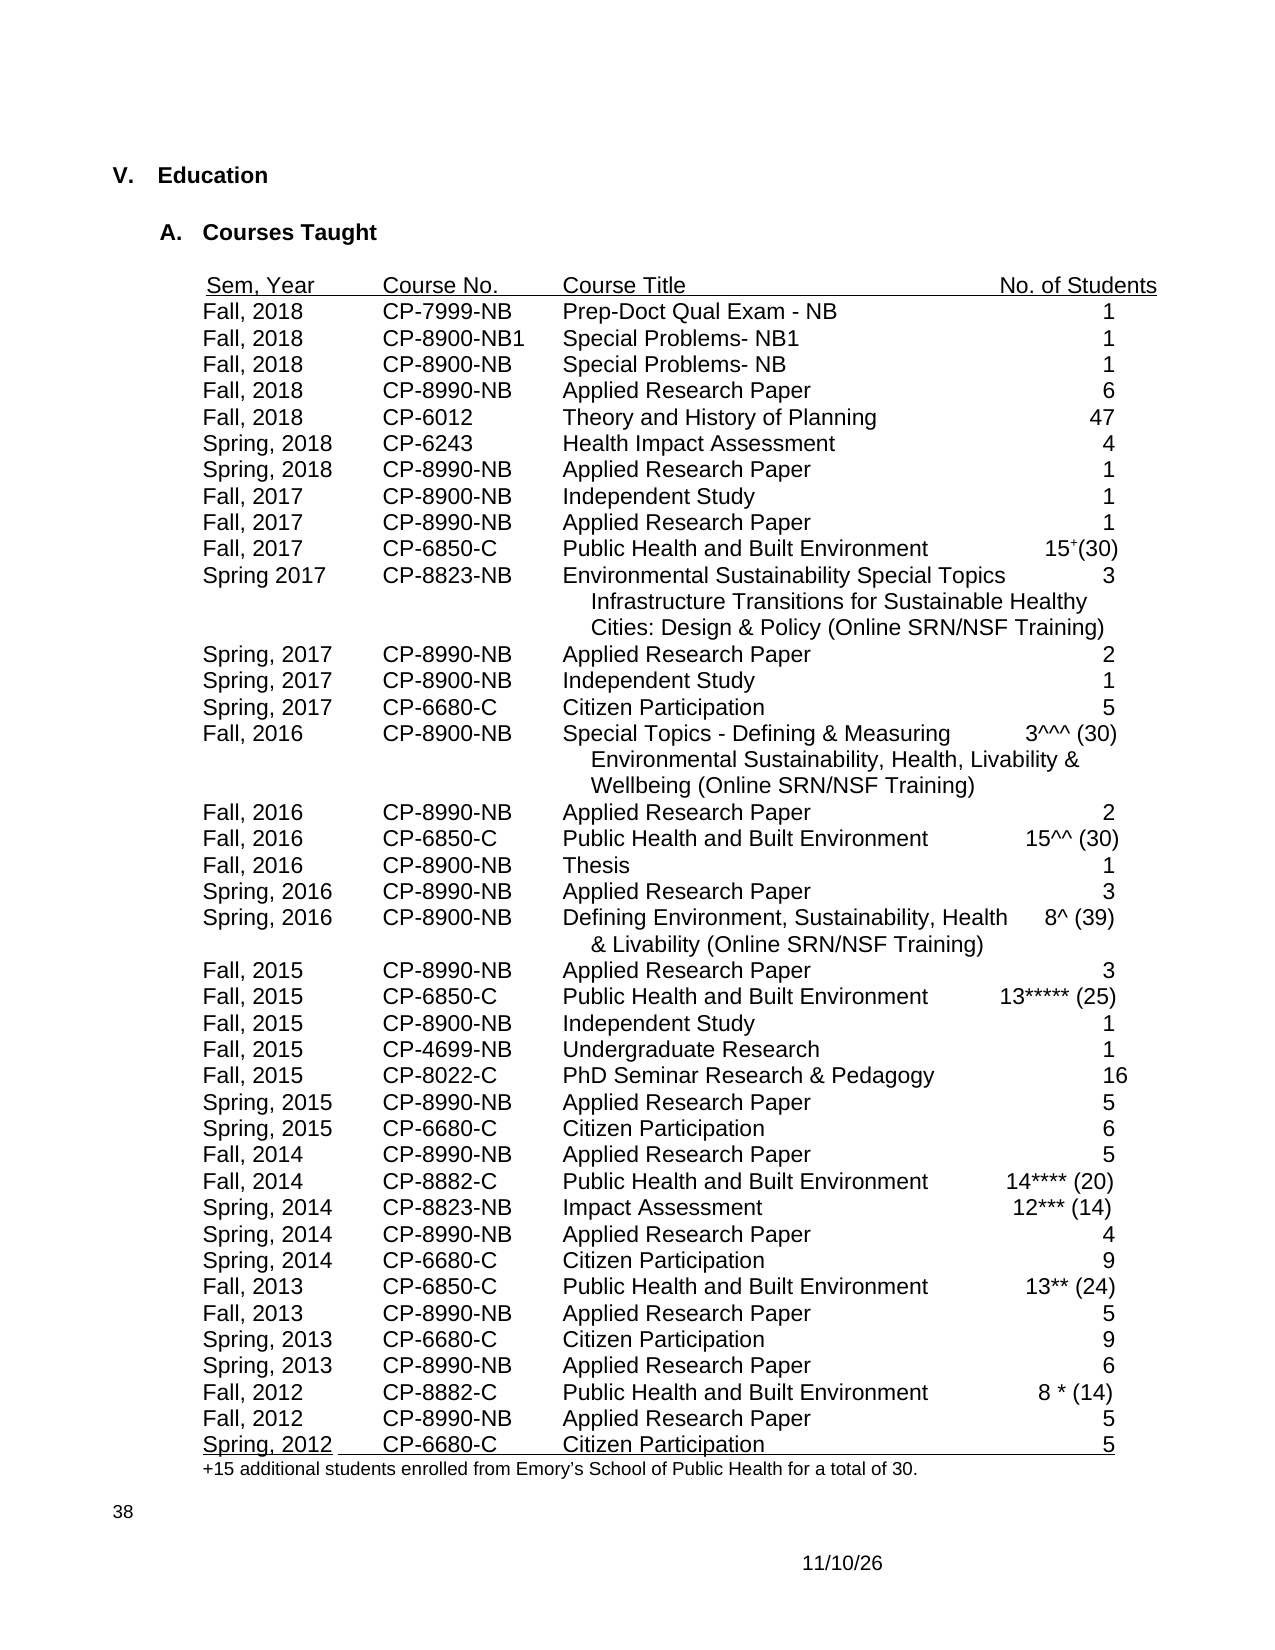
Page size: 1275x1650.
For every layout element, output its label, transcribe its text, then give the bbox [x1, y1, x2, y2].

text Fall, 2012 CP-8882-C Public Health and Built Environment 8 * (14) [202, 1379, 1162, 1405]
text Environmental Sustainability, Health, Livability & Wellbeing (Online SRN/NSF Training) [591, 746, 1162, 799]
text Spring, 2014 CP-6680-C Citizen Participation 9 [202, 1247, 1162, 1273]
text Spring, 2017 CP-8990-NB Applied Research Paper 2 [202, 641, 1162, 667]
text Fall, 2018 CP-7999-NB Prep-Doct Qual Exam - NB 1 [202, 298, 1162, 324]
text Spring, 2017 CP-6680-C Citizen Participation 5 [202, 693, 1162, 720]
text Spring, 2016 CP-8900-NB Defining Environment, Sustainability, Health 8^ (39) [202, 904, 1162, 931]
text Fall, 2015 CP-8900-NB Independent Study 1 [202, 1010, 1162, 1036]
text Fall, 2016 CP-8900-NB Thesis 1 [202, 852, 1162, 878]
text Fall, 2014 CP-8990-NB Applied Research Paper 5 [202, 1141, 1162, 1168]
text Fall, 2013 CP-6850-C Public Health and Built Environment 13** (24) [202, 1273, 1162, 1299]
text Spring 2017 CP-8823-NB Environmental Sustainability Special Topics 3 [127, 562, 1162, 588]
text Fall, 2014 CP-8882-C Public Health and Built Environment 14**** (20) [202, 1168, 1162, 1194]
text Fall, 2017 CP-8990-NB Applied Research Paper 1 [202, 509, 1162, 535]
text Spring, 2016 CP-8990-NB Applied Research Paper 3 [202, 878, 1162, 904]
text Infrastructure Transitions for Sustainable Healthy [591, 588, 1162, 614]
text Sem, Year Course No. Course Title No. of Students [206, 272, 1162, 298]
text Spring, 2018 CP-6243 Health Impact Assessment 4 [202, 430, 1162, 456]
list Courses Taught [159, 219, 1162, 245]
text Spring, 2015 CP-6680-C Citizen Participation 6 [202, 1115, 1162, 1141]
text Fall, 2018 CP-8990-NB Applied Research Paper 6 [202, 377, 1162, 403]
text Spring, 2014 CP-8990-NB Applied Research Paper 4 [202, 1221, 1162, 1247]
text Fall, 2018 CP-6012 Theory and History of Planning 47 [202, 403, 1162, 430]
text Fall, 2015 CP-8990-NB Applied Research Paper 3 [202, 957, 1162, 983]
text Fall, 2016 CP-6850-C Public Health and Built Environment 15^^ (30) [127, 825, 1162, 852]
text Spring, 2013 CP-6680-C Citizen Participation 9 [202, 1326, 1162, 1352]
text Spring, 2015 CP-8990-NB Applied Research Paper 5 [202, 1089, 1162, 1115]
text Fall, 2016 CP-8900-NB Special Topics - Defining & Measuring 3^^^ (30) [202, 720, 1162, 746]
text Fall, 2018 CP-8900-NB Special Problems- NB 1 [202, 351, 1162, 377]
text Fall, 2017 CP-6850-C Public Health and Built Environment 15+(30) [127, 535, 1162, 562]
text Spring, 2018 CP-8990-NB Applied Research Paper 1 [202, 456, 1162, 483]
subtitle V. Education [112, 162, 1162, 189]
text Fall, 2015 CP-4699-NB Undergraduate Research 1 [202, 1036, 1162, 1062]
text Spring, 2017 CP-8900-NB Independent Study 1 [202, 667, 1162, 693]
text Fall, 2013 CP-8990-NB Applied Research Paper 5 [202, 1299, 1162, 1326]
text +15 additional students enrolled from Emory’s School of Public Health for a total of 30. [157, 1458, 1162, 1479]
text Spring, 2012 CP-6680-C Citizen Participation 5 [202, 1431, 1162, 1458]
text Fall, 2015 CP-8022-C PhD Seminar Research & Pedagogy 16 [202, 1062, 1162, 1089]
text Fall, 2016 CP-8990-NB Applied Research Paper 2 [202, 799, 1162, 825]
text Cities: Design & Policy (Online SRN/NSF Training) [591, 614, 1162, 641]
text Fall, 2017 CP-8900-NB Independent Study 1 [202, 483, 1162, 509]
text Fall, 2012 CP-8990-NB Applied Research Paper 5 [202, 1405, 1162, 1431]
text Fall, 2018 CP-8900-NB1 Special Problems- NB1 1 [202, 324, 1162, 351]
text Spring, 2014 CP-8823-NB Impact Assessment 12*** (14) [202, 1194, 1162, 1221]
text Fall, 2015 CP-6850-C Public Health and Built Environment 13***** (25) [202, 983, 1162, 1010]
text Spring, 2013 CP-8990-NB Applied Research Paper 6 [202, 1352, 1162, 1379]
text & Livability (Online SRN/NSF Training) [591, 931, 1162, 957]
